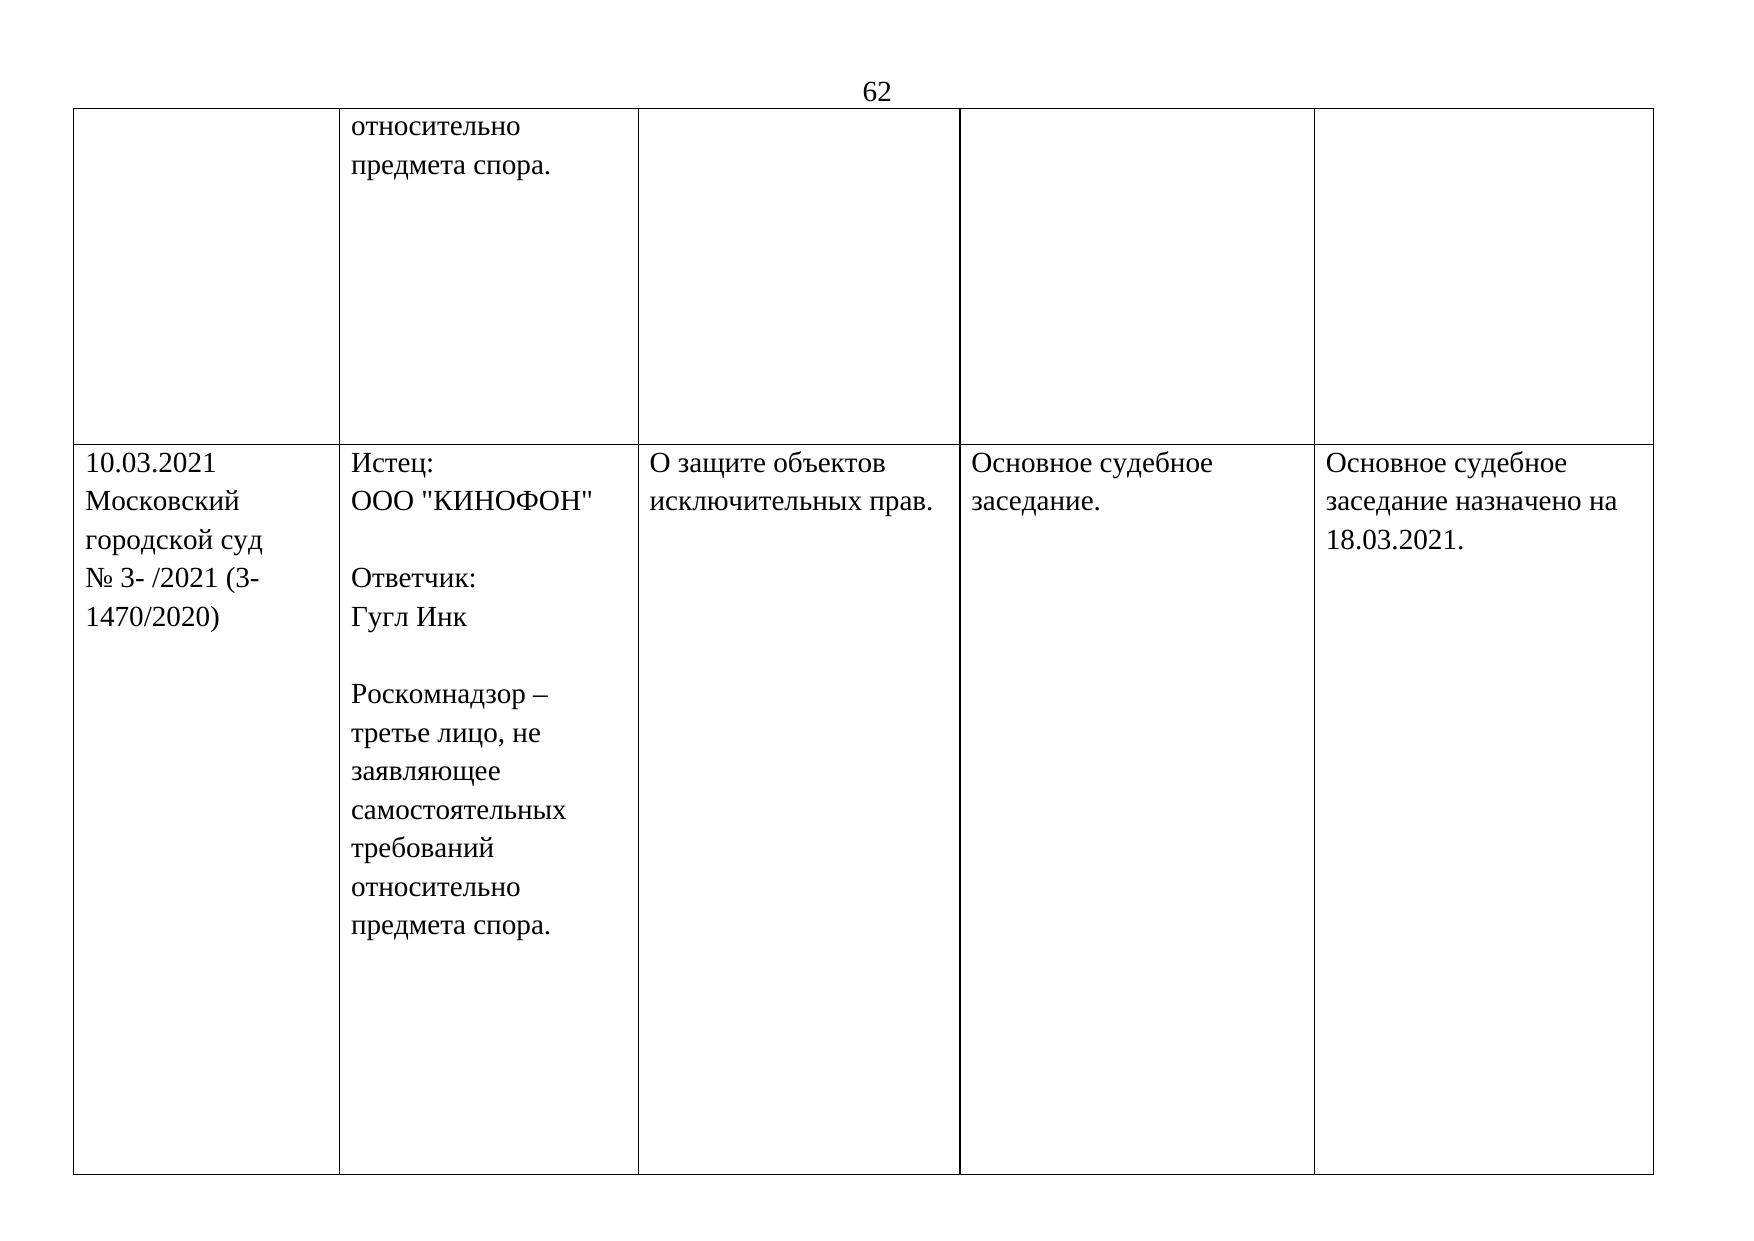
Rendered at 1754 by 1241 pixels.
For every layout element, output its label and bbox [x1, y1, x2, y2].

table_cell [961, 109, 1314, 444]
table_cell [340, 109, 638, 444]
table_cell [340, 445, 638, 1174]
table_cell [639, 445, 959, 1174]
table_cell [1315, 109, 1653, 444]
table_cell [74, 445, 339, 1174]
table_cell [1315, 445, 1653, 1174]
table_cell [74, 109, 339, 444]
table_cell [961, 445, 1314, 1174]
table_cell [639, 109, 959, 444]
